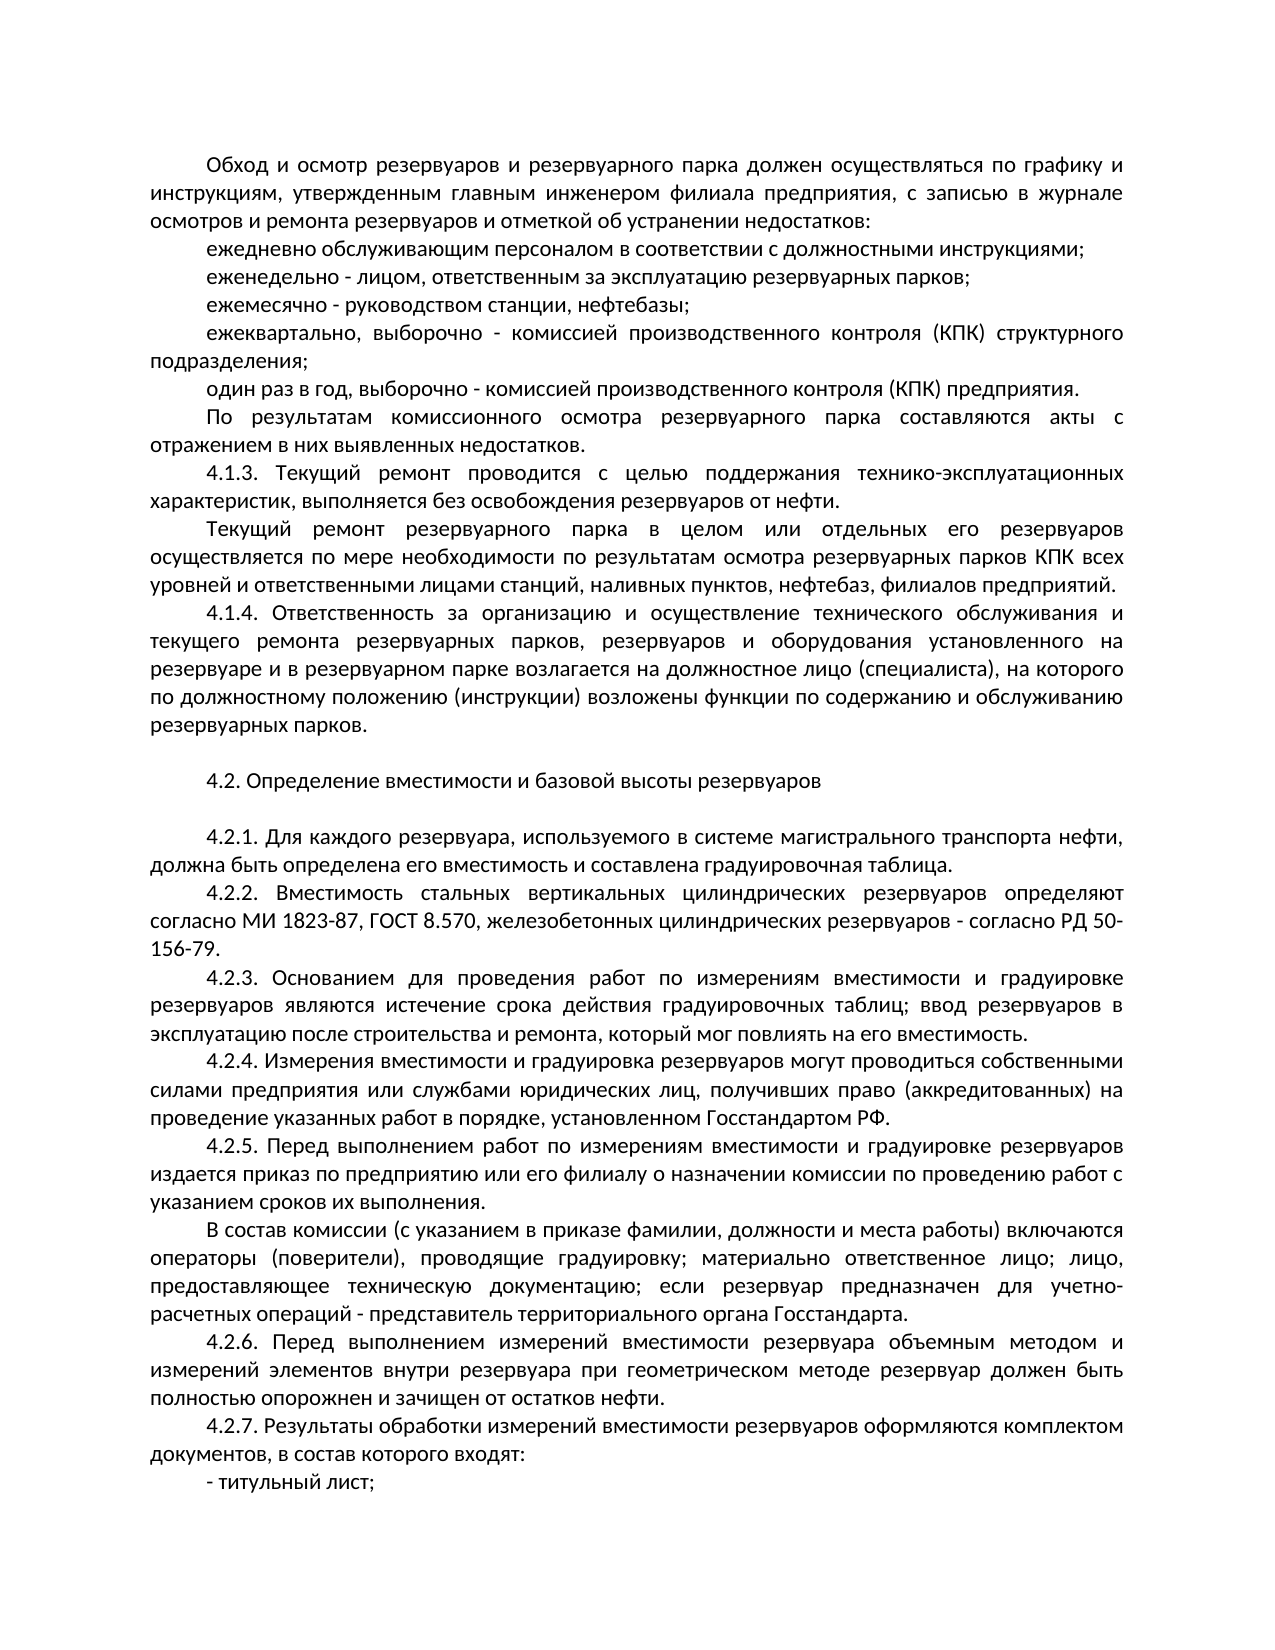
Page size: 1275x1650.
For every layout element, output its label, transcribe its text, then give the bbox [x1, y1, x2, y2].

text 4.2.4. Измерения вместимости и градуировка резервуаров могут проводиться собственными силами предприятия или службами юридических лиц, получивших право (аккредитованных) на проведение указанных работ в порядке, установленном Госстандартом РФ. [150, 1047, 1125, 1131]
text Текущий ремонт резервуарного парка в целом или отдельных его резервуаров осуществляется по мере необходимости по результатам осмотра резервуарных парков КПК всех уровней и ответственными лицами станций, наливных пунктов, нефтебаз, филиалов предприятий. [150, 514, 1125, 598]
text 4.2. Определение вместимости и базовой высоты резервуаров [150, 766, 1125, 794]
text 4.1.4. Ответственность за организацию и осуществление технического обслуживания и текущего ремонта резервуарных парков, резервуаров и оборудования установленного на резервуаре и в резервуарном парке возлагается на должностное лицо (специалиста), на которого по должностному положению (инструкции) возложены функции по содержанию и обслуживанию резервуарных парков. [150, 598, 1125, 738]
text 4.2.7. Результаты обработки измерений вместимости резервуаров оформляются комплектом документов, в состав которого входят: [150, 1411, 1125, 1467]
text - титульный лист; [150, 1467, 1125, 1495]
text 4.1.3. Текущий ремонт проводится с целью поддержания технико-эксплуатационных характеристик, выполняется без освобождения резервуаров от нефти. [150, 458, 1125, 514]
text 4.2.3. Основанием для проведения работ по измерениям вместимости и градуировке резервуаров являются истечение срока действия градуировочных таблиц; ввод резервуаров в эксплуатацию после строительства и ремонта, который мог повлиять на его вместимость. [150, 963, 1125, 1047]
text В состав комиссии (с указанием в приказе фамилии, должности и места работы) включаются операторы (поверители), проводящие градуировку; материально ответственное лицо; лицо, предоставляющее техническую документацию; если резервуар предназначен для учетно-расчетных операций - представитель территориального органа Госстандарта. [150, 1215, 1125, 1327]
text 4.2.1. Для каждого резервуара, используемого в системе магистрального транспорта нефти, должна быть определена его вместимость и составлена градуировочная таблица. [150, 822, 1125, 878]
text Обход и осмотр резервуаров и резервуарного парка должен осуществляться по графику и инструкциям, утвержденным главным инженером филиала предприятия, с записью в журнале осмотров и ремонта резервуаров и отметкой об устранении недостатков: [150, 150, 1125, 234]
text один раз в год, выборочно - комиссией производственного контроля (КПК) предприятия. [150, 374, 1125, 402]
text 4.2.5. Перед выполнением работ по измерениям вместимости и градуировке резервуаров издается приказ по предприятию или его филиалу о назначении комиссии по проведению работ с указанием сроков их выполнения. [150, 1131, 1125, 1215]
text ежемесячно - руководством станции, нефтебазы; [150, 290, 1125, 318]
text ежедневно обслуживающим персоналом в соответствии с должностными инструкциями; [150, 234, 1125, 262]
text 4.2.6. Перед выполнением измерений вместимости резервуара объемным методом и измерений элементов внутри резервуара при геометрическом методе резервуар должен быть полностью опорожнен и зачищен от остатков нефти. [150, 1327, 1125, 1411]
text 4.2.2. Вместимость стальных вертикальных цилиндрических резервуаров определяют согласно МИ 1823-87, ГОСТ 8.570, железобетонных цилиндрических резервуаров - согласно РД 50-156-79. [150, 878, 1125, 963]
text еженедельно - лицом, ответственным за эксплуатацию резервуарных парков; [150, 262, 1125, 290]
text По результатам комиссионного осмотра резервуарного парка составляются акты с отражением в них выявленных недостатков. [150, 402, 1125, 458]
text ежеквартально, выборочно - комиссией производственного контроля (КПК) структурного подразделения; [150, 318, 1125, 374]
